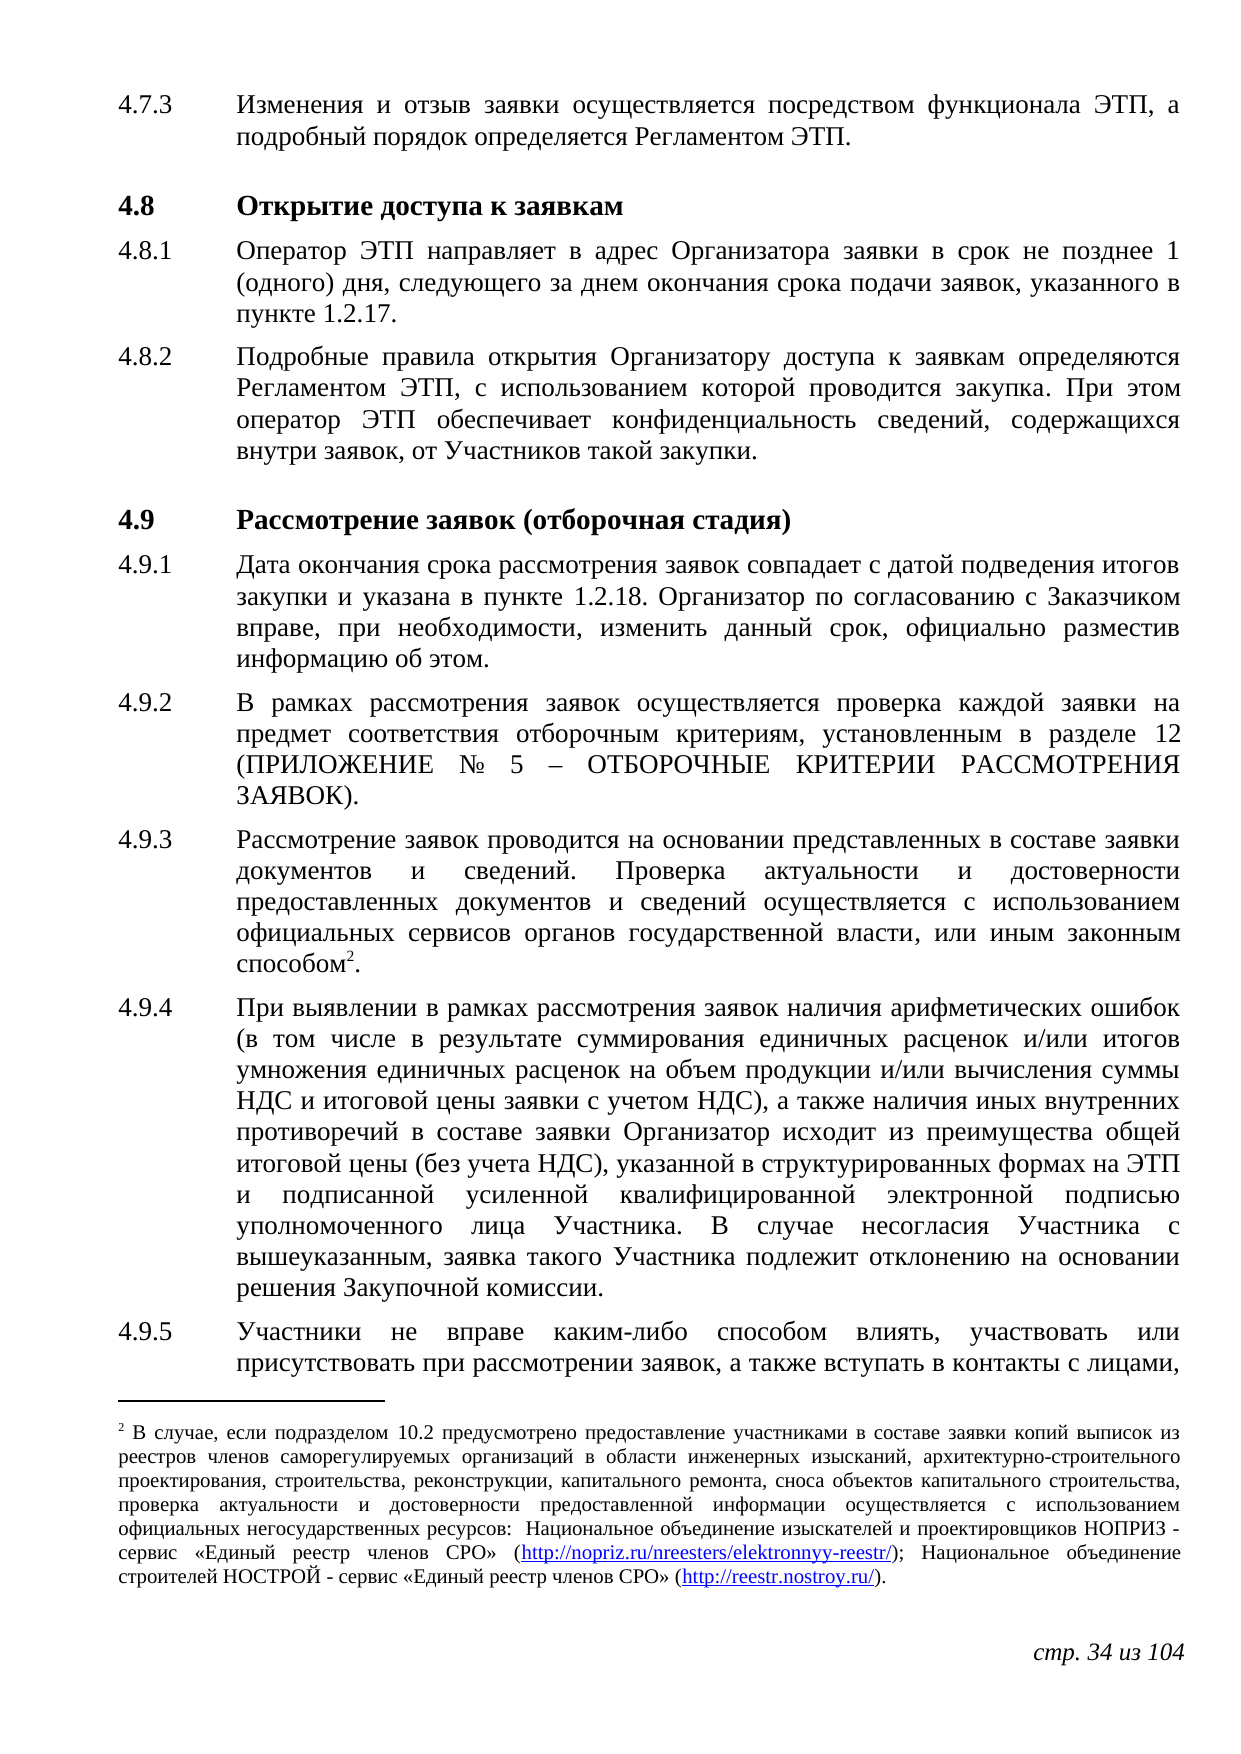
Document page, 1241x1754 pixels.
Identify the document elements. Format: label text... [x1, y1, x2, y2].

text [118, 1315, 1181, 1377]
subtitle Открытие доступа к заявкам [118, 188, 1181, 222]
text В рамках рассмотрения заявок осуществляется проверка каждой заявки на предмет соответствия отборочным критериям, установленным в разделе 12 (ПРИЛОЖЕНИЕ № 5 – ОТБОРОЧНЫЕ КРИТЕРИИ РАССМОТРЕНИЯ ЗАЯВОК). [118, 686, 1181, 810]
text Подробные правила открытия Организатору доступа к заявкам определяются Регламентом ЭТП, с использованием которой проводится закупка. При этом оператор ЭТП обеспечивает конфиденциальность сведений, содержащихся внутри заявок, от Участников такой закупки. [118, 340, 1181, 465]
text Изменения и отзыв заявки осуществляется посредством функционала ЭТП, а подробный порядок определяется Регламентом ЭТП. [118, 89, 1181, 151]
text Рассмотрение заявок проводится на основании представленных в составе заявки документов и сведений. Проверка актуальности и достоверности предоставленных документов и сведений осуществляется с использованием официальных сервисов органов государственной власти, или иным законным способом. [118, 823, 1181, 978]
text Оператор ЭТП направляет в адрес Организатора заявки в срок не позднее 1 (одного) дня, следующего за днем окончания срока подачи заявок, указанного в пункте 1.2.17. [118, 234, 1181, 328]
text Дата окончания срока рассмотрения заявок совпадает с датой подведения итогов закупки и указана в пункте 1.2.18. Организатор по согласованию с Заказчиком вправе, при необходимости, изменить данный срок, официально разместив информацию об этом. [118, 548, 1181, 673]
text При выявлении в рамках рассмотрения заявок наличия арифметических ошибок (в том числе в результате суммирования единичных расценок и/или итогов умножения единичных расценок на объем продукции и/или вычисления суммы НДС и итоговой цены заявки с учетом НДС), а также наличия иных внутренних противоречий в составе заявки Организатор исходит из преимущества общей итоговой цены (без учета НДС), указанной в структурированных формах на ЭТП и подписанной усиленной квалифицированной электронной подписью уполномоченного лица Участника. В случае несогласия Участника с вышеуказанным, заявка такого Участника подлежит отклонению на основании решения Закупочной комиссии. [118, 991, 1181, 1302]
subtitle Рассмотрение заявок (отборочная стадия) [118, 502, 1181, 536]
